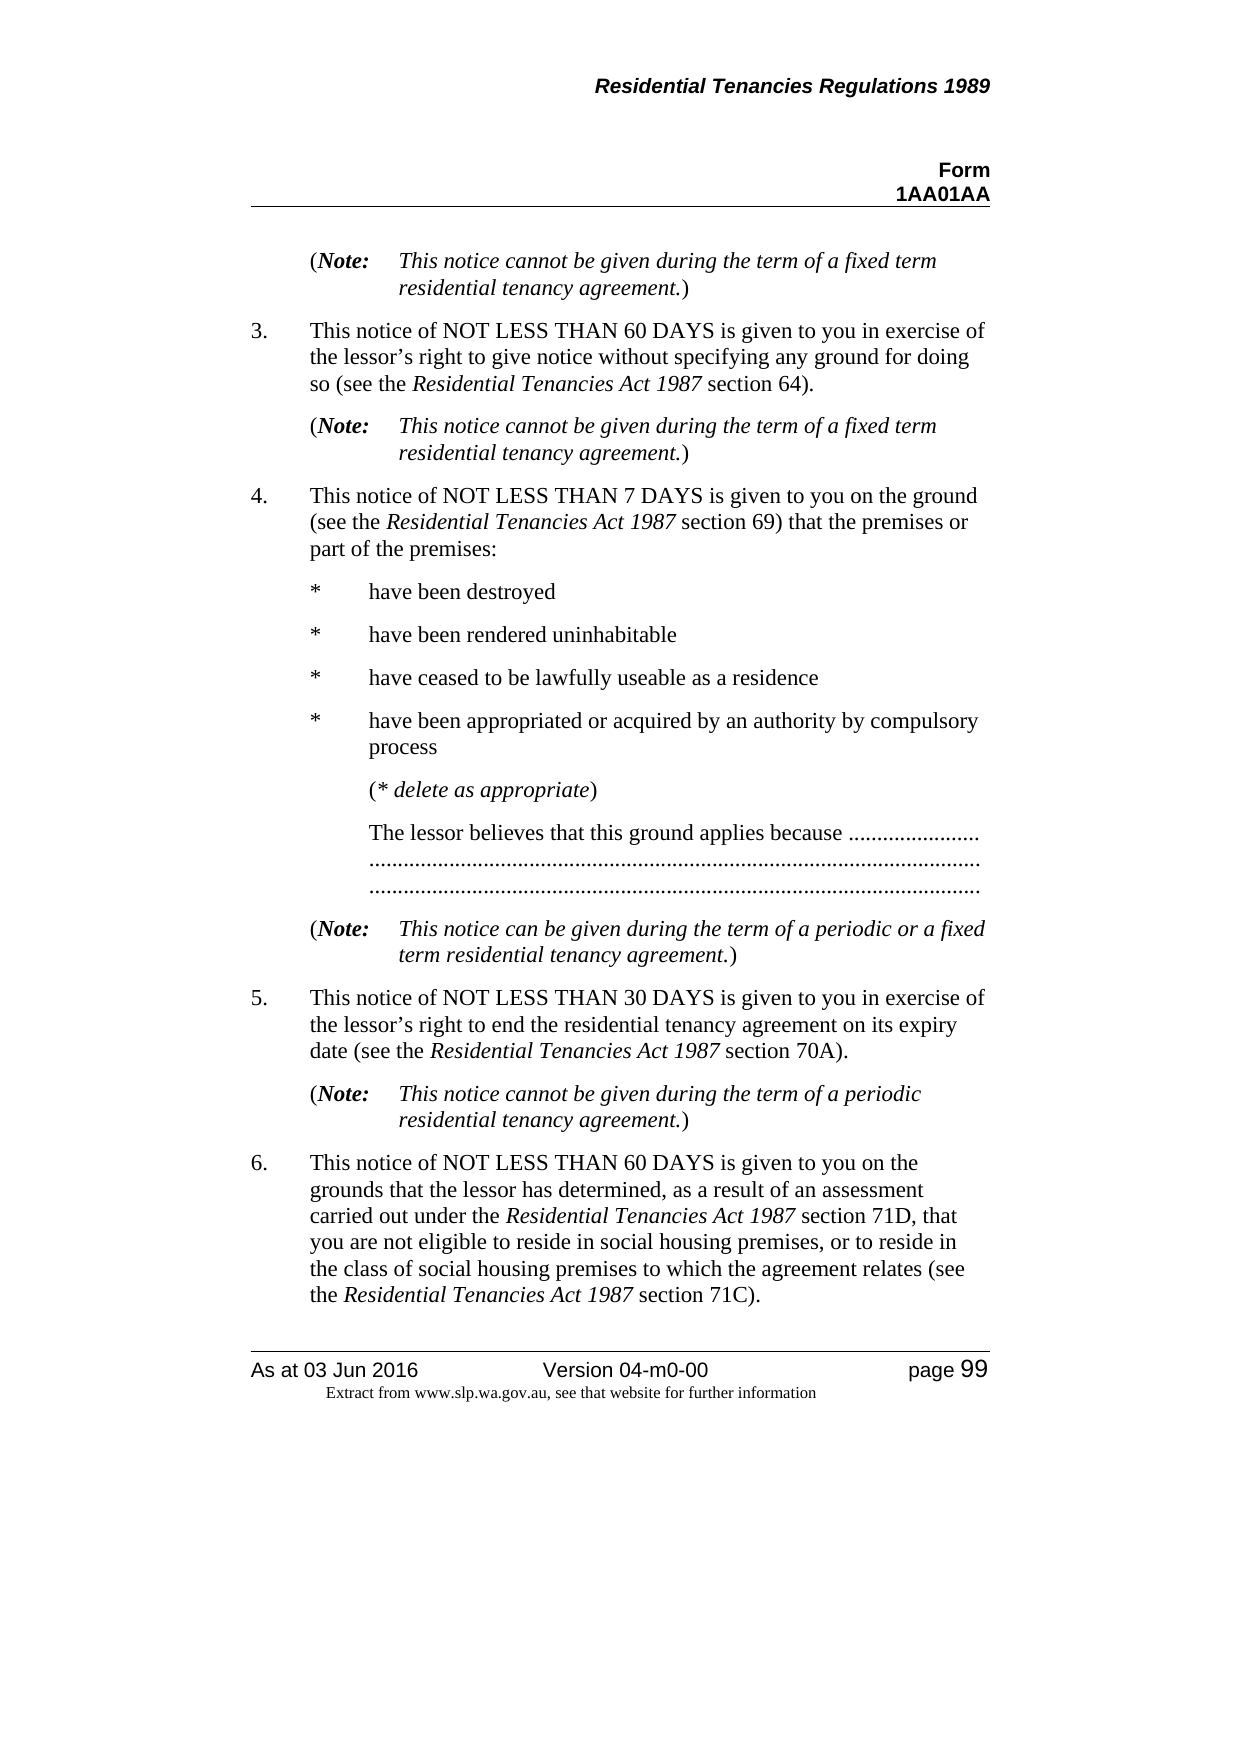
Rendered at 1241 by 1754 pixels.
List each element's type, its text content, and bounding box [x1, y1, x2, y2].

text (Note: This notice cannot be given during the term of a fixed term residential tenancy agreement.) [251, 247, 990, 300]
text * have been rendered uninhabitable [251, 621, 990, 647]
text * have been destroyed [251, 578, 990, 604]
text * have been appropriated or acquired by an authority by compulsory process [251, 707, 990, 759]
text * have ceased to be lawfully useable as a residence [251, 664, 990, 690]
text 5. This notice of NOT LESS THAN 30 DAYS is given to you in exercise of the lessor’s right to end the residential tenancy agreement on its expiry date (see the Residential Tenancies Act 1987 section 70A). [251, 984, 990, 1063]
text (Note: This notice cannot be given during the term of a periodic residential tenancy agreement.) [251, 1080, 990, 1133]
text (* delete as appropriate) [251, 776, 990, 802]
text (Note: This notice cannot be given during the term of a fixed term residential tenancy agreement.) [251, 413, 990, 465]
text (Note: This notice can be given during the term of a periodic or a fixed term residential tenancy agreement.) [251, 915, 990, 968]
text 4. This notice of NOT LESS THAN 7 DAYS is given to you on the ground (see the Residential Tenancies Act 1987 section 69) that the premises or part of the premises: [251, 482, 990, 561]
text 6. This notice of NOT LESS THAN 60 DAYS is given to you on the grounds that the lessor has determined, as a result of an assessment carried out under the Residential Tenancies Act 1987 section 71D, that you are not eligible to reside in social housing premises, or to reside in the class of social housing premises to which the agreement relates (see the Residential Tenancies Act 1987 section 71C). [251, 1149, 990, 1307]
text 3. This notice of NOT LESS THAN 60 DAYS is given to you in exercise of the lessor’s right to give notice without specifying any ground for doing so (see the Residential Tenancies Act 1987 section 64). [251, 317, 990, 396]
text The lessor believes that this ground applies because ....................... ........................................................................................................... ........................................................................................................... [251, 819, 990, 898]
